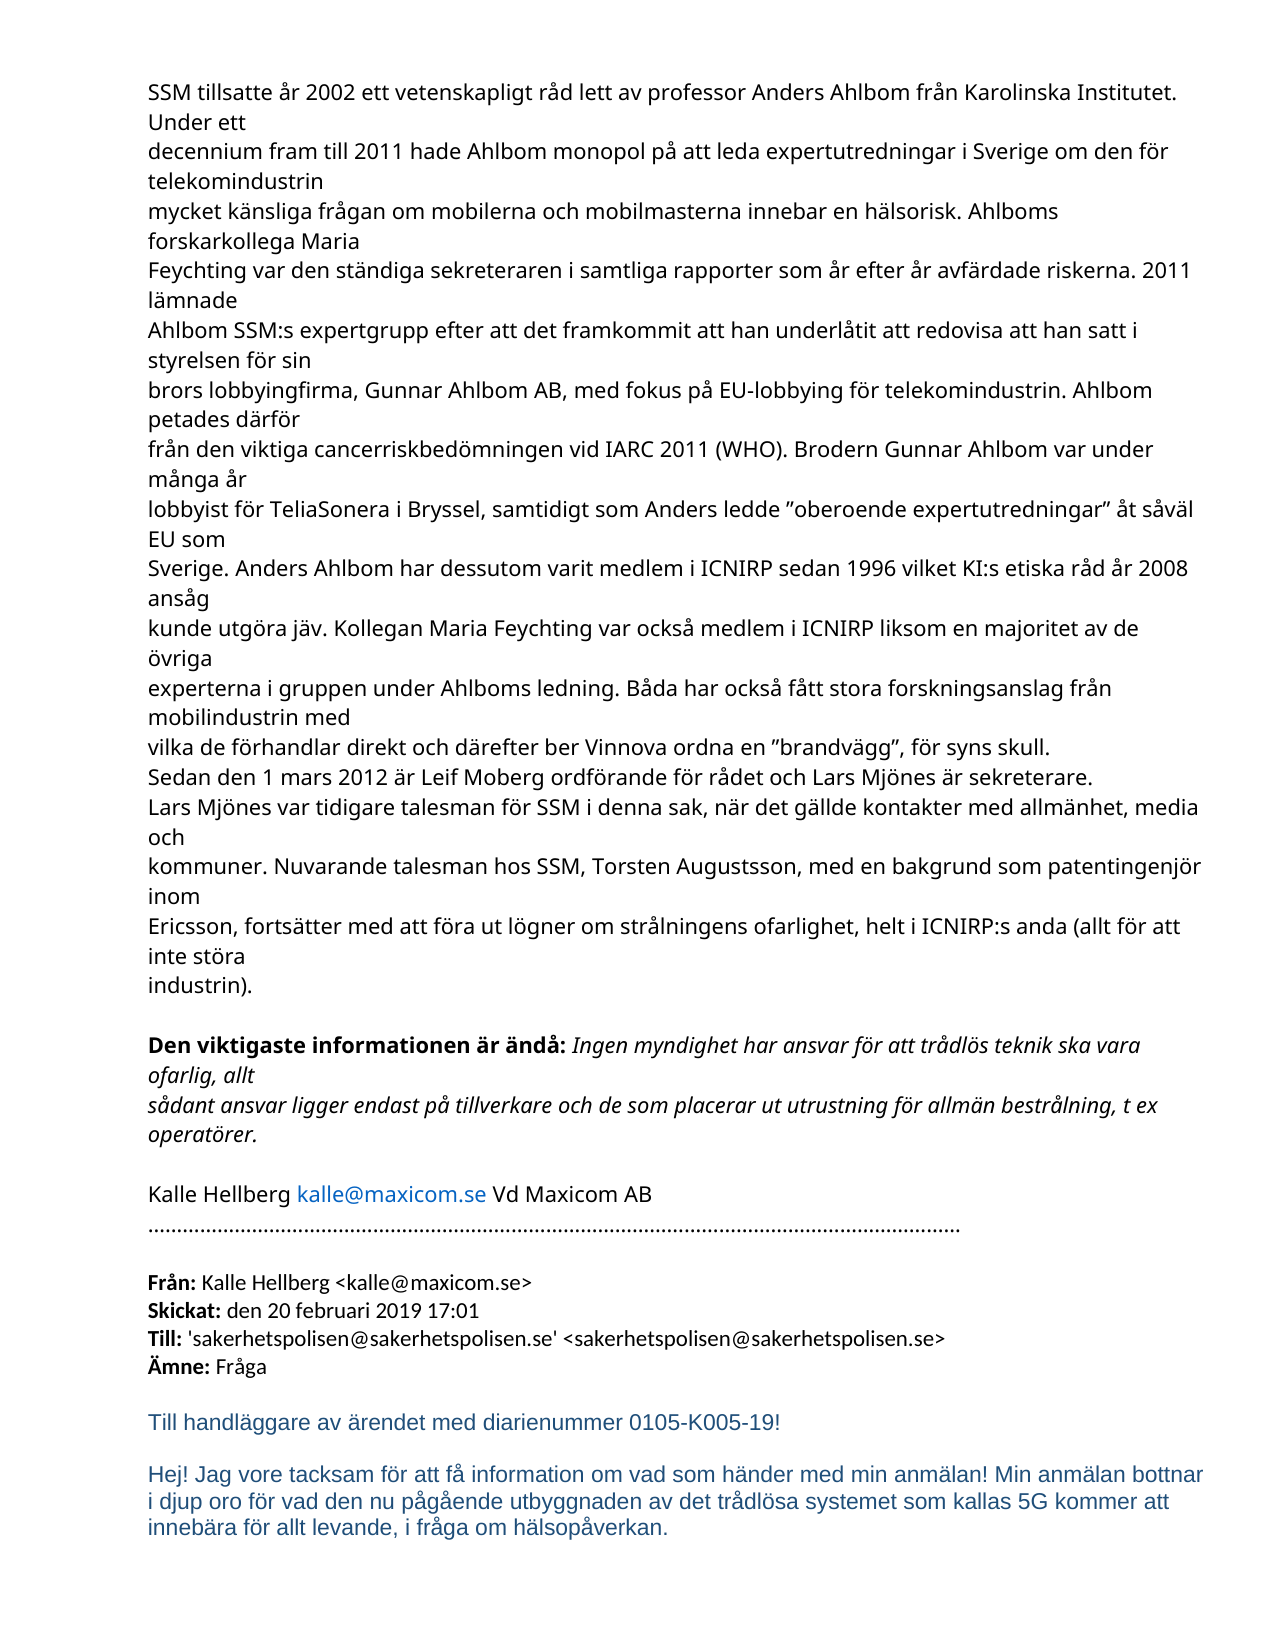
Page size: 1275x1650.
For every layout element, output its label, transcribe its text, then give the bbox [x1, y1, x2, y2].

text Hej! Jag vore tacksam för att få information om vad som händer med min anmälan! Min anmälan bottnar i djup oro för vad den nu pågående utbyggnaden av det trådlösa systemet som kallas 5G kommer att innebära för allt levande, i fråga om hälsopåverkan. [148, 1461, 1204, 1540]
text kunde utgöra jäv. Kollegan Maria Feychting var också medlem i ICNIRP liksom en majoritet av de övriga [148, 613, 1204, 673]
text från den viktiga cancerriskbedömningen vid IARC 2011 (WHO). Brodern Gunnar Ahlbom var under många år [148, 434, 1204, 494]
text Sedan den 1 mars 2012 är Leif Moberg ordförande för rådet och Lars Mjönes är sekreterare. [148, 762, 1204, 792]
text lobbyist för TeliaSonera i Bryssel, samtidigt som Anders ledde ”oberoende expertutredningar” åt såväl EU som [148, 494, 1204, 553]
text Ericsson, fortsätter med att föra ut lögner om strålningens ofarlighet, helt i ICNIRP:s anda (allt för att inte störa [148, 911, 1204, 971]
text Lars Mjönes var tidigare talesman för SSM i denna sak, när det gällde kontakter med allmänhet, media och [148, 792, 1204, 851]
text decennium fram till 2011 hade Ahlbom monopol på att leda expertutredningar i Sverige om den för telekomindustrin [148, 136, 1204, 196]
text Sverige. Anders Ahlbom har dessutom varit medlem i ICNIRP sedan 1996 vilket KI:s etiska råd år 2008 ansåg [148, 553, 1204, 613]
text SSM tillsatte år 2002 ett vetenskapligt råd lett av professor Anders Ahlbom från Karolinska Institutet. Under ett [148, 77, 1204, 136]
text vilka de förhandlar direkt och därefter ber Vinnova ordna en ”brandvägg”, för syns skull. [148, 732, 1204, 762]
text Ahlbom SSM:s expertgrupp efter att det framkommit att han underlåtit att redovisa att han satt i styrelsen för sin [148, 315, 1204, 375]
text brors lobbyingfirma, Gunnar Ahlbom AB, med fokus på EU-lobbying för telekomindustrin. Ahlbom petades därför [148, 375, 1204, 434]
text kommuner. Nuvarande talesman hos SSM, Torsten Augustsson, med en bakgrund som patentingenjör inom [148, 851, 1204, 911]
text …………………………………………………………………………………………………………………………… [148, 1209, 1204, 1239]
text Från: Kalle Hellberg <kalle@maxicom.se> Skickat: den 20 februari 2019 17:01 Till: 'sakerhetspolisen@sakerhetspolisen.se' <sakerhetspolisen@sakerhetspolisen.se> Ämne: Fråga [148, 1268, 1204, 1381]
text Den viktigaste informationen är ändå: Ingen myndighet har ansvar för att trådlös teknik ska vara ofarlig, allt [148, 1030, 1204, 1090]
text Feychting var den ständiga sekreteraren i samtliga rapporter som år efter år avfärdade riskerna. 2011 lämnade [148, 256, 1204, 315]
text experterna i gruppen under Ahlboms ledning. Båda har också fått stora forskningsanslag från mobilindustrin med [148, 673, 1204, 732]
text mycket känsliga frågan om mobilerna och mobilmasterna innebar en hälsorisk. Ahlboms forskarkollega Maria [148, 196, 1204, 256]
text Till handläggare av ärendet med diarienummer 0105-K005-19! [148, 1408, 1204, 1435]
text Kalle Hellberg kalle@maxicom.se Vd Maxicom AB [148, 1179, 1204, 1209]
text industrin). [148, 971, 1204, 1000]
text sådant ansvar ligger endast på tillverkare och de som placerar ut utrustning för allmän bestrålning, t ex operatörer. [148, 1090, 1204, 1149]
